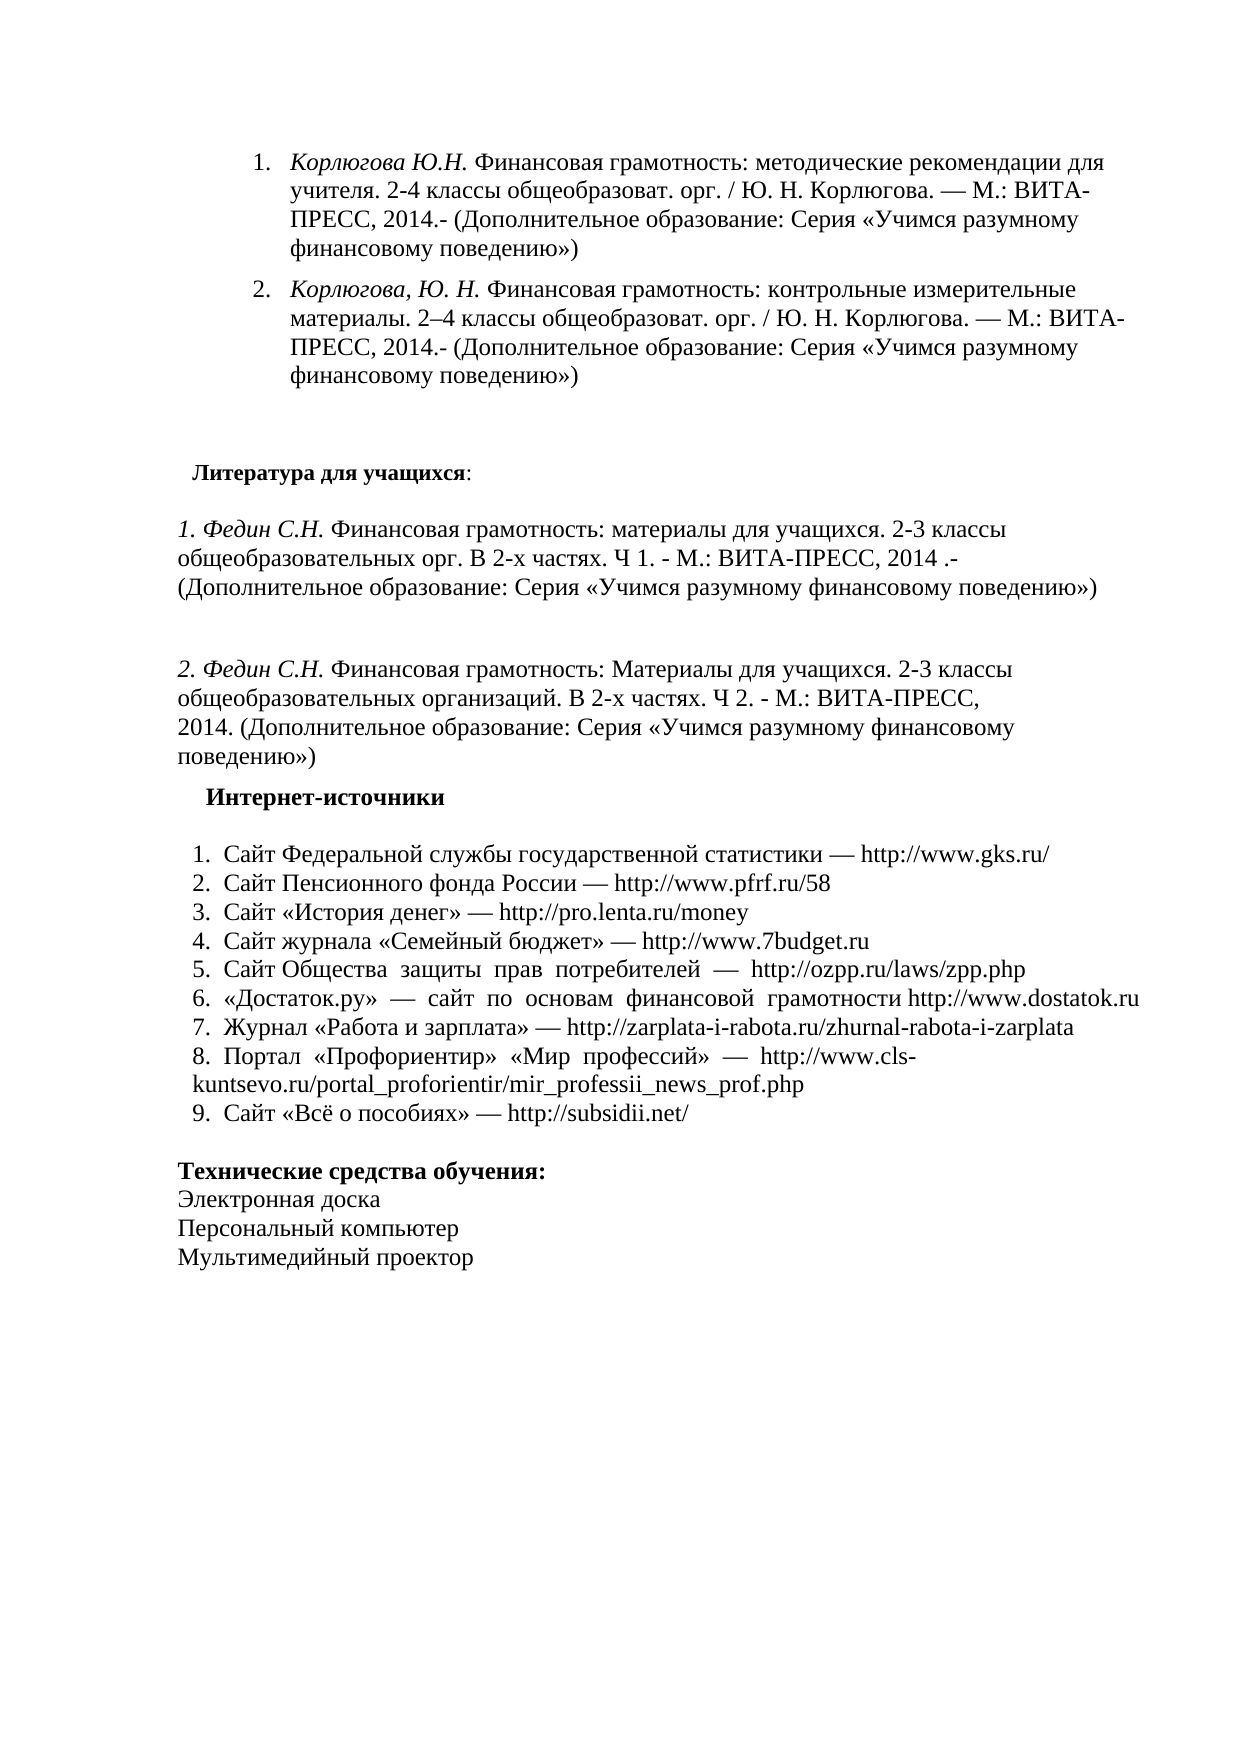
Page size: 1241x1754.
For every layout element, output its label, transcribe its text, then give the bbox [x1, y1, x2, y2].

text 1. Сайт Федеральной службы государственной статистики — http://www.gks.ru/ [192, 839, 1152, 868]
text 7. Журнал «Работа и зарплата» — http://zarplata-i-rabota.ru/zhurnal-rabota-i-zarplata [118, 1012, 1152, 1041]
text Электронная доска [177, 1184, 1152, 1213]
list Корлюгова, Ю. Н. Финансовая грамотность: контрольные измерительные материалы. 2–4 классы общеобразоват. орг. / Ю. Н. Корлюгова. — М.: ВИТА-ПРЕСС, 2014.- (Дополнительное образование: Серия «Учимся разумному финансовому поведению») [252, 274, 1149, 389]
text Интернет-источники [118, 782, 1152, 811]
text 1. Федин С.Н. Финансовая грамотность: материалы для учащихся. 2-3 классы общеобразовательных орг. В 2-х частях. Ч 1. - М.: ВИТА-ПРЕСС, 2014 .- (Дополнительное образование: Серия «Учимся разумному финансовому поведению») [177, 514, 1149, 601]
text Технические средства обучения: [177, 1156, 1152, 1184]
text 3. Сайт «История денег» — http://pro.lenta.ru/money [177, 897, 1152, 926]
text Персональный компьютер [177, 1213, 1152, 1242]
list Корлюгова Ю.Н. Финансовая грамотность: методические рекомендации для учителя. 2-4 классы общеобразоват. орг. / Ю. Н. Корлюгова. — М.: ВИТА-ПРЕСС, 2014.- (Дополнительное образование: Серия «Учимся разумному финансовому поведению») [252, 147, 1149, 262]
text Литература для учащихся: [192, 459, 1152, 486]
text 2. Федин С.Н. Финансовая грамотность: Материалы для учащихся. 2-3 классы общеобразовательных организаций. В 2-х частях. Ч 2. - М.: ВИТА-ПРЕСС, 2014. (Дополнительное образование: Серия «Учимся разумному финансовому поведению») [177, 654, 1149, 769]
text 5. Сайт Общества защиты прав потребителей — http://ozpp.ru/laws/zpp.php [118, 954, 1152, 983]
text 4. Cайт журнала «Семейный бюджет» — http://www.7budget.ru [103, 926, 1152, 954]
text 9. Сайт «Всё о пособиях» — http://subsidii.net/ [192, 1098, 1152, 1127]
text 6. «Достаток.ру» — сайт по основам финансовой грамотности http://www.dostatok.ru [177, 983, 1152, 1012]
text Мультимедийный проектор [177, 1242, 1152, 1271]
text 2. Сайт Пенсионного фонда России — http://www.pfrf.ru/58 [192, 868, 1152, 897]
text 8. Портал «Профориентир» «Мир профессий» — http://www.cls- kuntsevo.ru/portal_proforientir/mir_professii_news_prof.php [192, 1041, 1152, 1098]
